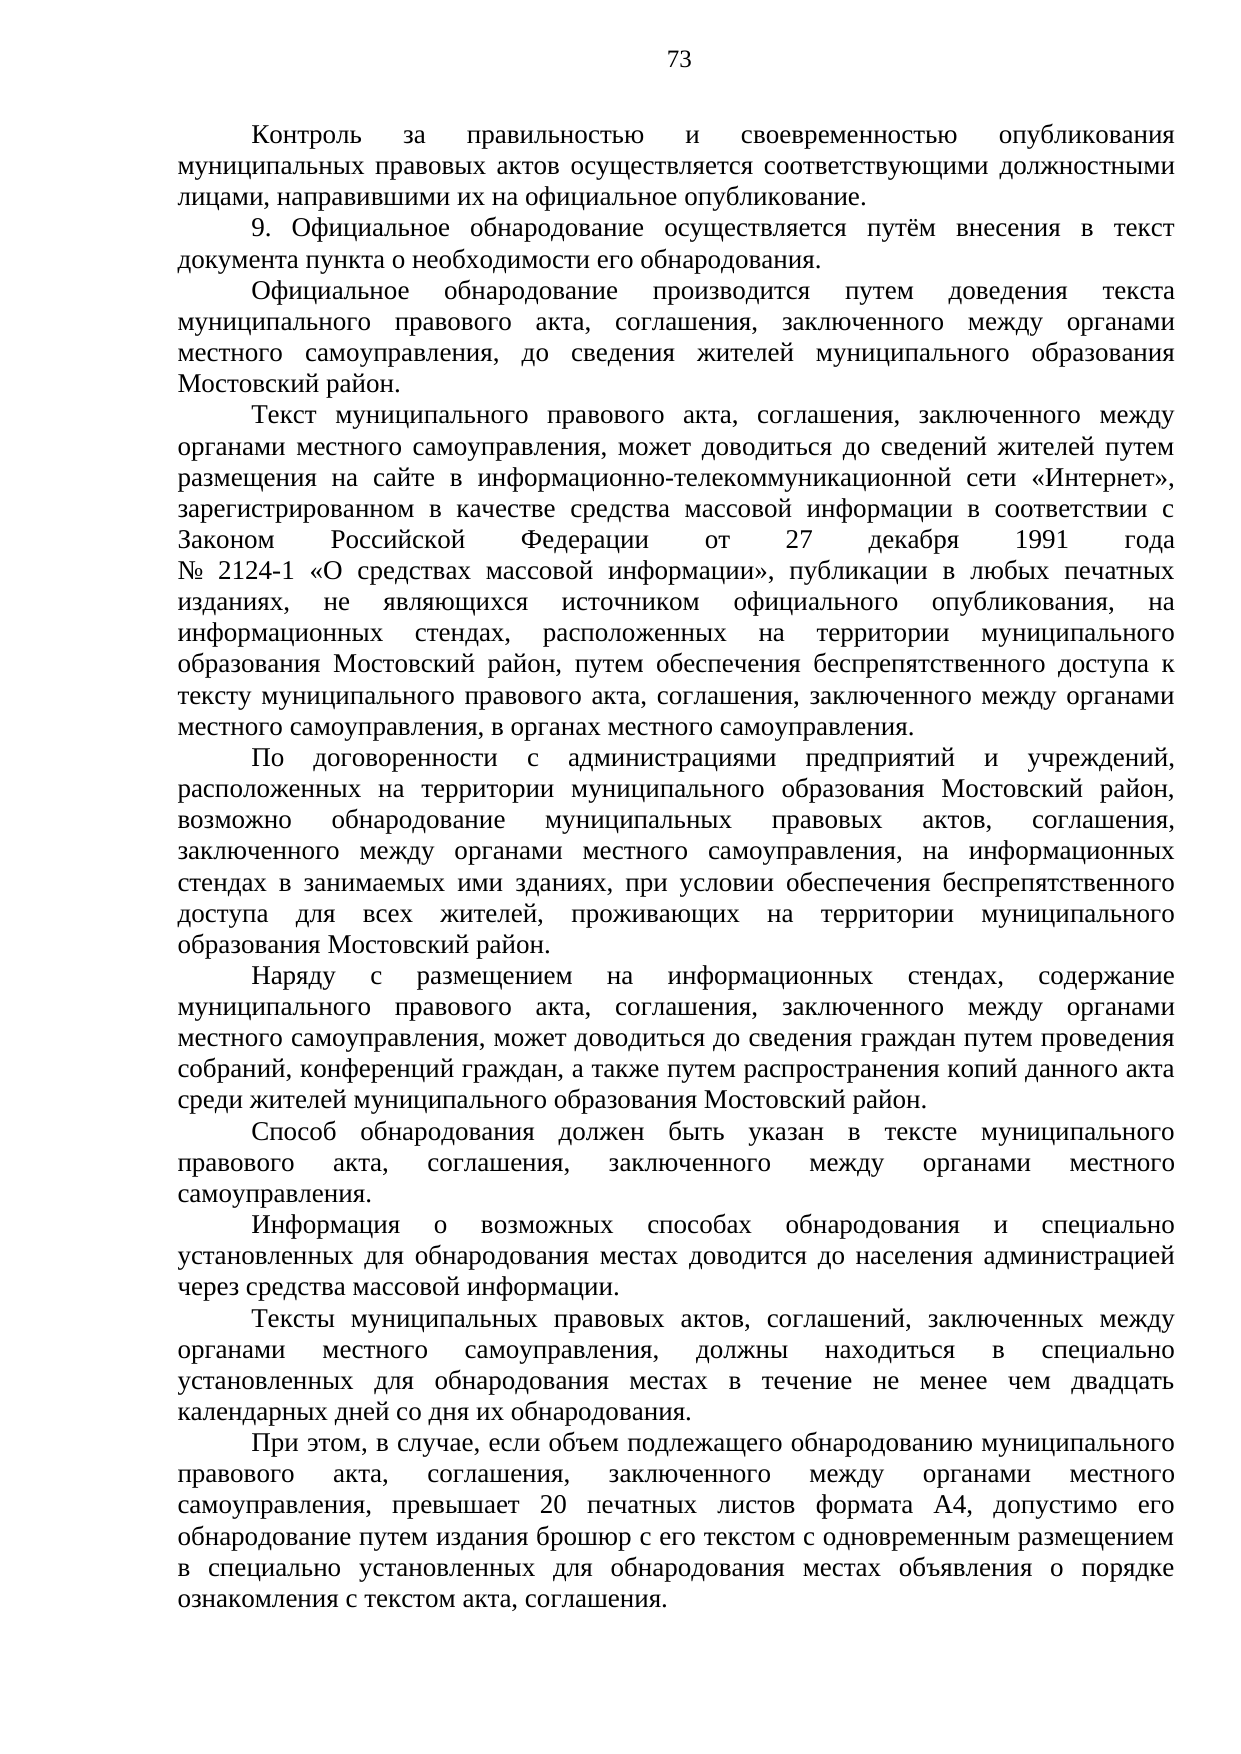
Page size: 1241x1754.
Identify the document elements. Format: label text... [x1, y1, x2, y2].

text Информация о возможных способах обнародования и специально установленных для обнародования местах доводится до населения администрацией через средства массовой информации. [177, 1208, 1176, 1302]
text Тексты муниципальных правовых актов, соглашений, заключенных между органами местного самоуправления, должны находиться в специально установленных для обнародования местах в течение не менее чем двадцать календарных дней со дня их обнародования. [177, 1302, 1176, 1426]
text Способ обнародования должен быть указан в тексте муниципального правового акта, соглашения, заключенного между органами местного самоуправления. [177, 1115, 1176, 1208]
text Официальное обнародование производится путем доведения текста муниципального правового акта, соглашения, заключенного между органами местного самоуправления, до сведения жителей муниципального образования Мостовский район. [177, 274, 1176, 398]
text При этом, в случае, если объем подлежащего обнародованию муниципального правового акта, соглашения, заключенного между органами местного самоуправления, превышает 20 печатных листов формата А4, допустимо его обнародование путем издания брошюр с его текстом с одновременным размещением в специально установленных для обнародования местах объявления о порядке ознакомления с текстом акта, соглашения. [177, 1426, 1176, 1613]
text Наряду с размещением на информационных стендах, содержание муниципального правового акта, соглашения, заключенного между органами местного самоуправления, может доводиться до сведения граждан путем проведения собраний, конференций граждан, а также путем распространения копий данного акта среди жителей муниципального образования Мостовский район. [177, 959, 1176, 1115]
text 9. Официальное обнародование осуществляется путём внесения в текст документа пункта о необходимости его обнародования. [177, 212, 1176, 274]
text По договоренности с администрациями предприятий и учреждений, расположенных на территории муниципального образования Мостовский район, возможно обнародование муниципальных правовых актов, соглашения, заключенного между органами местного самоуправления, на информационных стендах в занимаемых ими зданиях, при условии обеспечения беспрепятственного доступа для всех жителей, проживающих на территории муниципального образования Мостовский район. [177, 741, 1176, 959]
text Текст муниципального правового акта, соглашения, заключенного между органами местного самоуправления, может доводиться до сведений жителей путем размещения на сайте в информационно-телекоммуникационной сети «Интернет», зарегистрированном в качестве средства массовой информации в соответствии с Законом Российской Федерации от 27 декабря 1991 года № 2124-1 «О средствах массовой информации», публикации в любых печатных изданиях, не являющихся источником официального опубликования, на информационных стендах, расположенных на территории муниципального образования Мостовский район, путем обеспечения беспрепятственного доступа к тексту муниципального правового акта, соглашения, заключенного между органами местного самоуправления, в органах местного самоуправления. [177, 398, 1176, 741]
text Контроль за правильностью и своевременностью опубликования муниципальных правовых актов осуществляется соответствующими должностными лицами, направившими их на официальное опубликование. [177, 118, 1176, 212]
